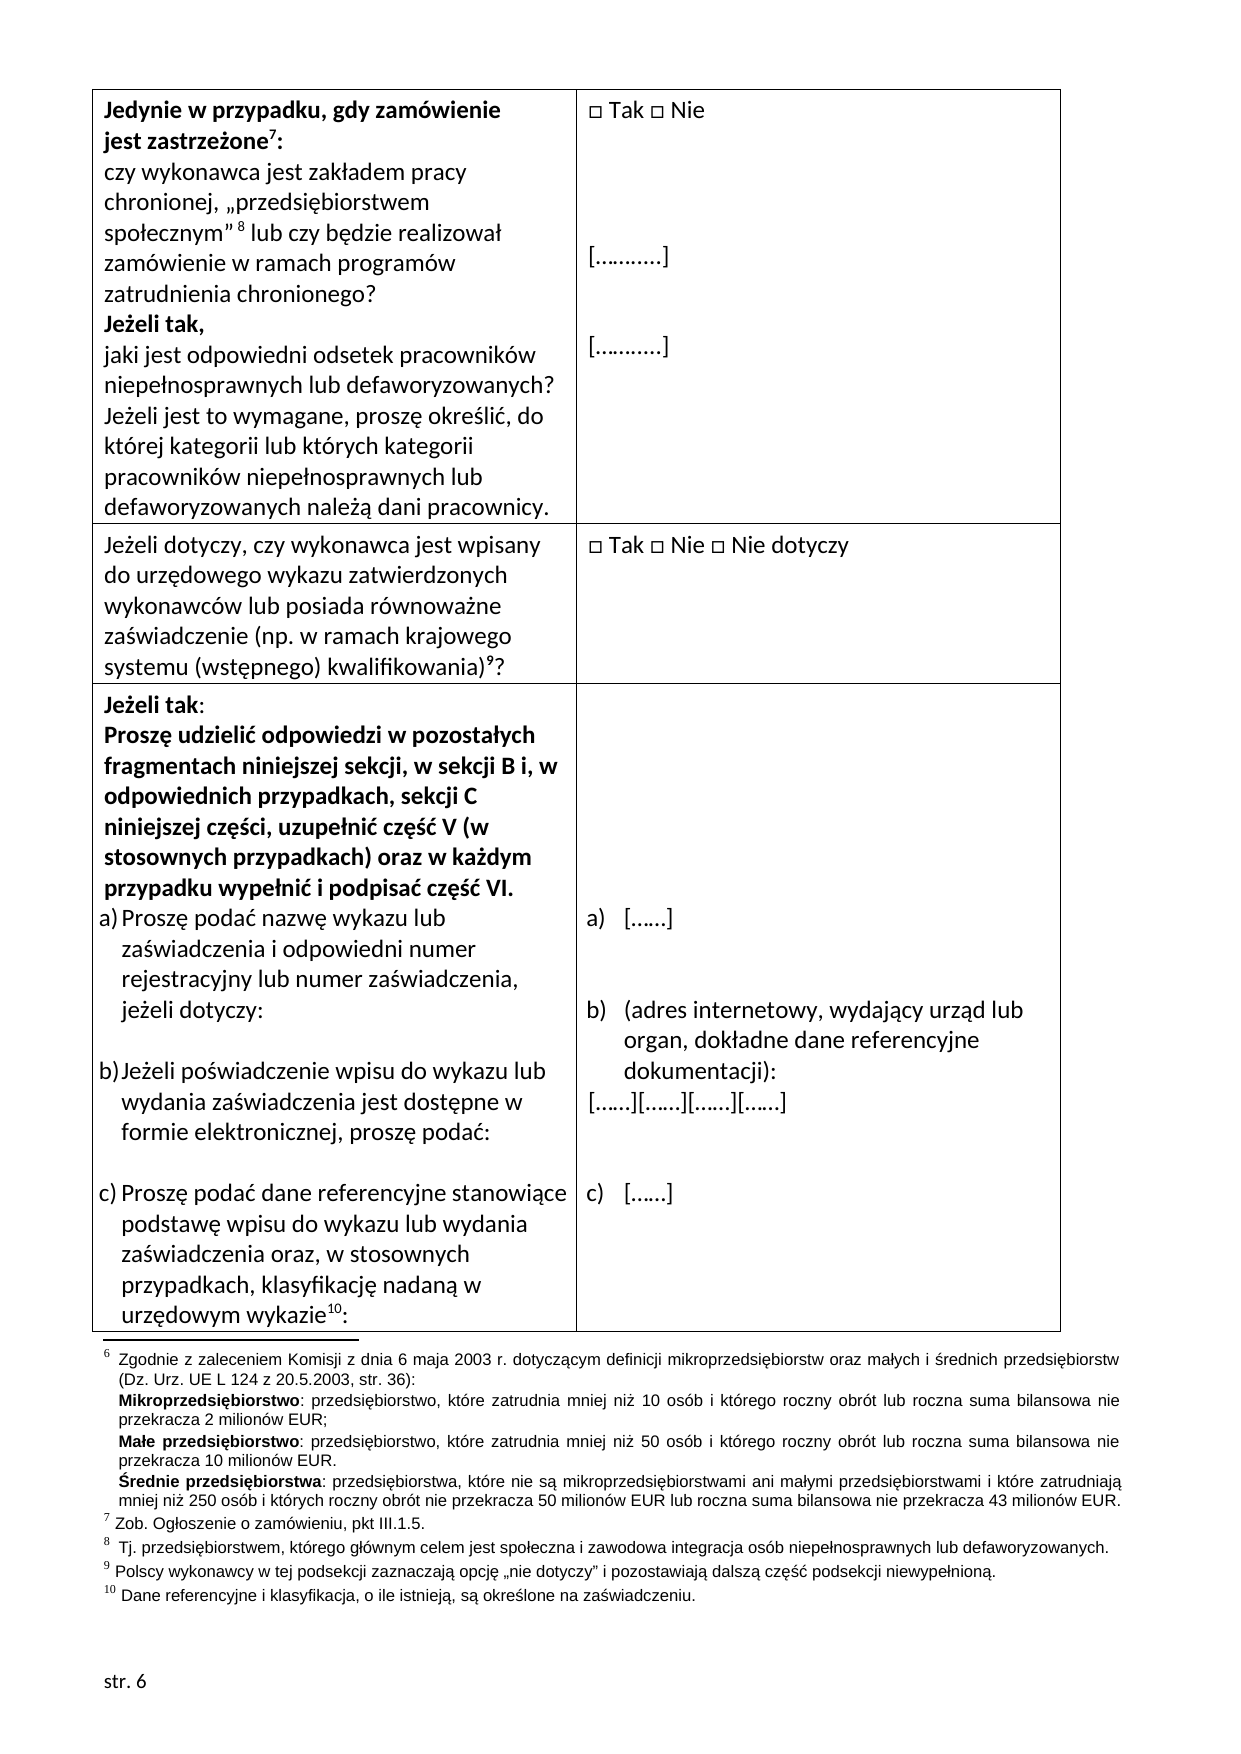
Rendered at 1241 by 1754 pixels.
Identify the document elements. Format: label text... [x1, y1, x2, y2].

table_cell [……] (adres internetowy, wydający urząd lub organ, dokładne dane referencyjne dokumentacji): [……][……][……][……] [……] [577, 684, 1060, 1331]
table_cell Jeżeli tak: Proszę udzielić odpowiedzi w pozostałych fragmentach niniejszej sekcji, w sekcji B i, w odpowiednich przypadkach, sekcji C niniejszej części, uzupełnić część V (w stosownych przypadkach) oraz w każdym przypadku wypełnić i podpisać część VI. Proszę podać nazwę wykazu lub zaświadczenia i odpowiedni numer rejestracyjny lub numer zaświadczenia, jeżeli dotyczy: Jeżeli poświadczenie wpisu do wykazu lub wydania zaświadczenia jest dostępne w formie elektronicznej, proszę podać: Proszę podać dane referencyjne stanowiące podstawę wpisu do wykazu lub wydania zaświadczenia oraz, w stosownych przypadkach, klasyfikację nadaną w urzędowym wykazie: [93, 684, 576, 1331]
table_header Jedynie w przypadku, gdy zamówienie jest zastrzeżone: czy wykonawca jest zakładem pracy chronionej, „przedsiębiorstwem społecznym” lub czy będzie realizował zamówienie w ramach programów zatrudnienia chronionego? Jeżeli tak, jaki jest odpowiedni odsetek pracowników niepełnosprawnych lub defaworyzowanych? Jeżeli jest to wymagane, proszę określić, do której kategorii lub których kategorii pracowników niepełnosprawnych lub defaworyzowanych należą dani pracownicy. [93, 90, 576, 523]
table_cell Jeżeli dotyczy, czy wykonawca jest wpisany do urzędowego wykazu zatwierdzonych wykonawców lub posiada równoważne zaświadczenie (np. w ramach krajowego systemu (wstępnego) kwalifikowania)? [93, 524, 576, 683]
table_header □ Tak □ Nie […….....] […….....] [577, 90, 1060, 523]
table_cell □ Tak □ Nie □ Nie dotyczy [577, 524, 1060, 683]
